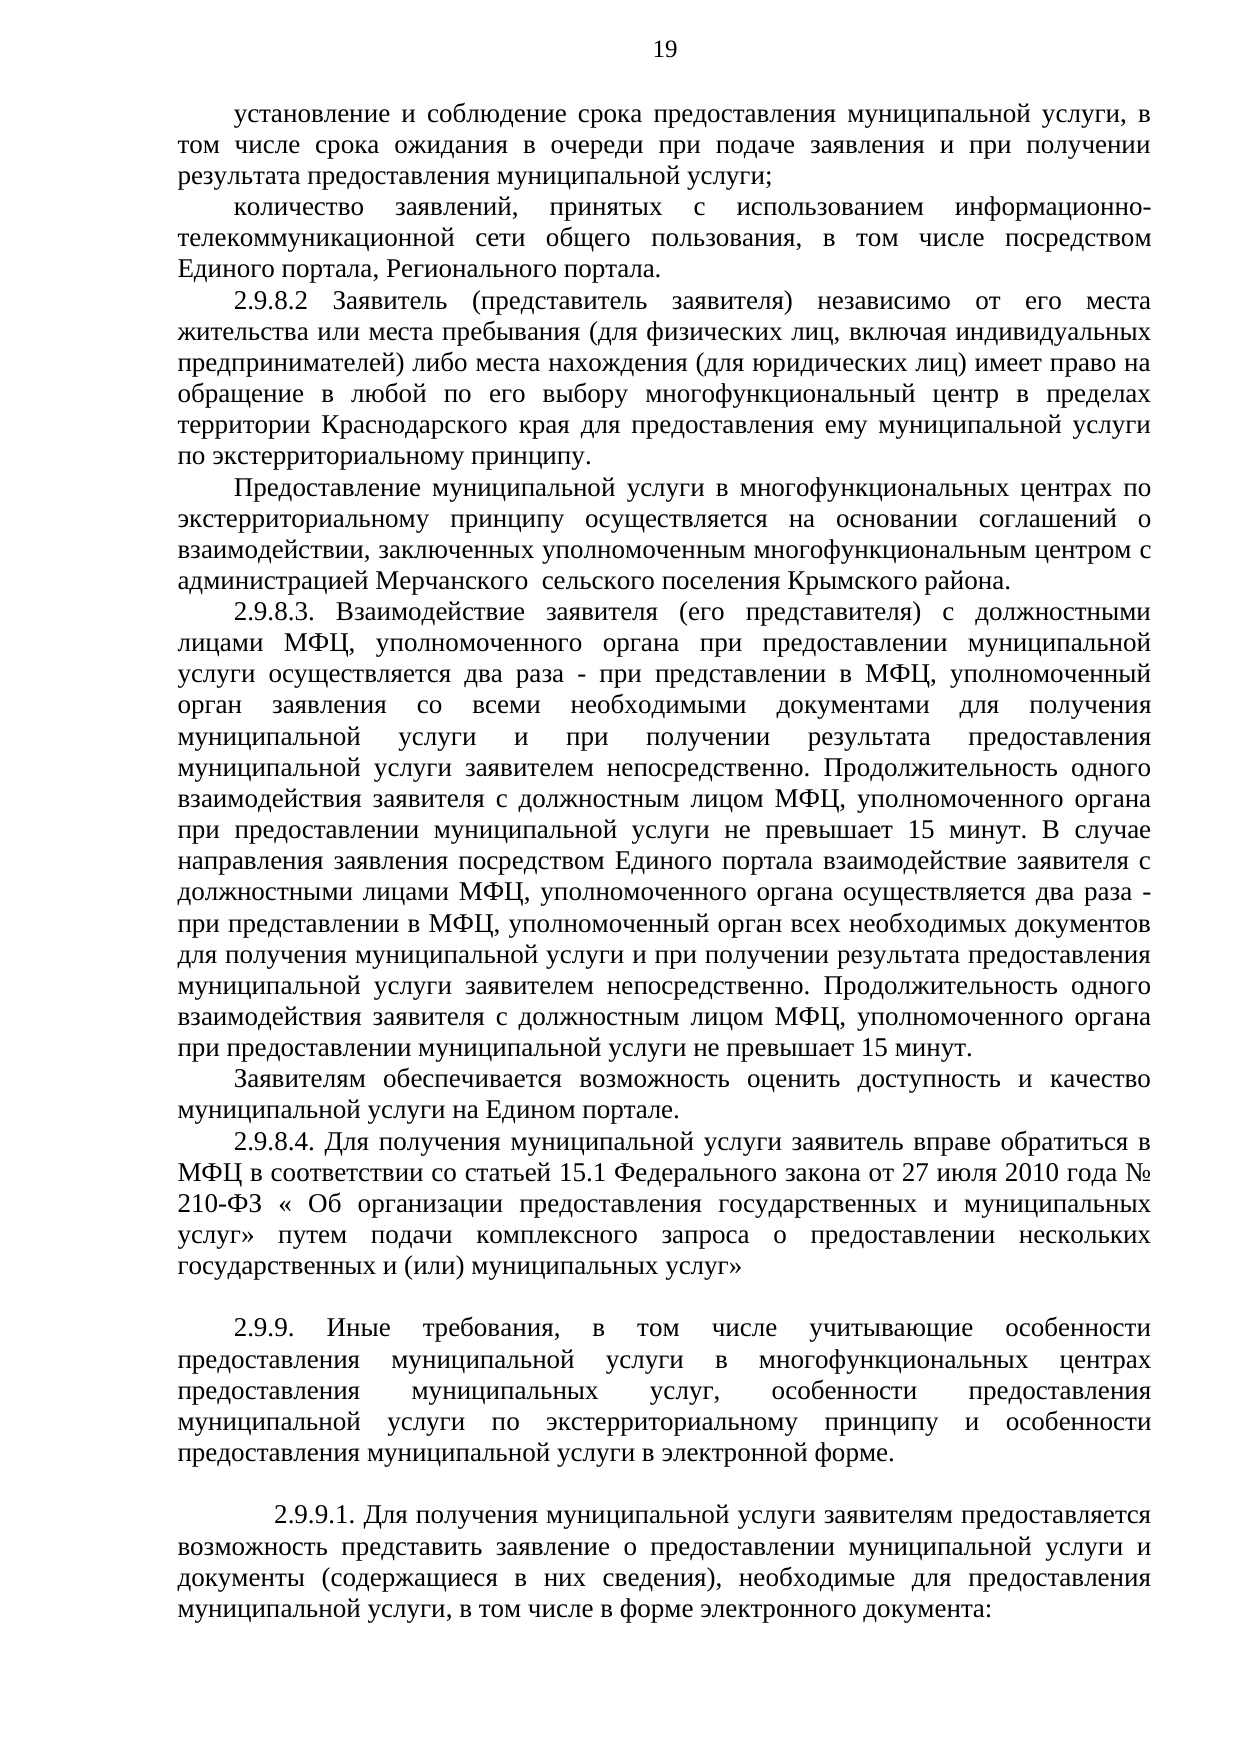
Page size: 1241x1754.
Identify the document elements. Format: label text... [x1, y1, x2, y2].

text Предоставление муниципальной услуги в многофункциональных центрах по экстерриториальному принципу осуществляется на основании соглашений о взаимодействии, заключенных уполномоченным многофункциональным центром с администрацией Мерчанского сельского поселения Крымского района. [177, 471, 1152, 595]
text Заявителям обеспечивается возможность оценить доступность и качество муниципальной услуги на Едином портале. [177, 1062, 1152, 1125]
text 2.9.9. Иные требования, в том числе учитывающие особенности предоставления муниципальной услуги в многофункциональных центрах предоставления муниципальных услуг, особенности предоставления муниципальной услуги по экстерриториальному принципу и особенности предоставления муниципальной услуги в электронной форме. [177, 1312, 1152, 1467]
text 2.9.8.2 Заявитель (представитель заявителя) независимо от его места жительства или места пребывания (для физических лиц, включая индивидуальных предпринимателей) либо места нахождения (для юридических лиц) имеет право на обращение в любой по его выбору многофункциональный центр в пределах территории Краснодарского края для предоставления ему муниципальной услуги по экстерриториальному принципу. [177, 284, 1152, 471]
text количество заявлений, принятых с использованием информационно-телекоммуникационной сети общего пользования, в том числе посредством Единого портала, Регионального портала. [177, 190, 1152, 284]
text установление и соблюдение срока предоставления муниципальной услуги, в том числе срока ожидания в очереди при подаче заявления и при получении результата предоставления муниципальной услуги; [177, 97, 1152, 190]
text 2.9.9.1. Для получения муниципальной услуги заявителям предоставляется возможность представить заявление о предоставлении муниципальной услуги и документы (содержащиеся в них сведения), необходимые для предоставления муниципальной услуги, в том числе в форме электронного документа: [177, 1498, 1152, 1623]
text 2.9.8.4. Для получения муниципальной услуги заявитель вправе обратиться в МФЦ в соответствии со статьей 15.1 Федерального закона от 27 июля 2010 года № 210-ФЗ « Об организации предоставления государственных и муниципальных услуг» путем подачи комплексного запроса о предоставлении нескольких государственных и (или) муниципальных услуг» [177, 1125, 1152, 1280]
text 2.9.8.3. Взаимодействие заявителя (его представителя) с должностными лицами МФЦ, уполномоченного органа при предоставлении муниципальной услуги осуществляется два раза - при представлении в МФЦ, уполномоченный орган заявления со всеми необходимыми документами для получения муниципальной услуги и при получении результата предоставления муниципальной услуги заявителем непосредственно. Продолжительность одного взаимодействия заявителя с должностным лицом МФЦ, уполномоченного органа при предоставлении муниципальной услуги не превышает 15 минут. В случае направления заявления посредством Единого портала взаимодействие заявителя с должностными лицами МФЦ, уполномоченного органа осуществляется два раза - при представлении в МФЦ, уполномоченный орган всех необходимых документов для получения муниципальной услуги и при получении результата предоставления муниципальной услуги заявителем непосредственно. Продолжительность одного взаимодействия заявителя с должностным лицом МФЦ, уполномоченного органа при предоставлении муниципальной услуги не превышает 15 минут. [177, 595, 1152, 1062]
